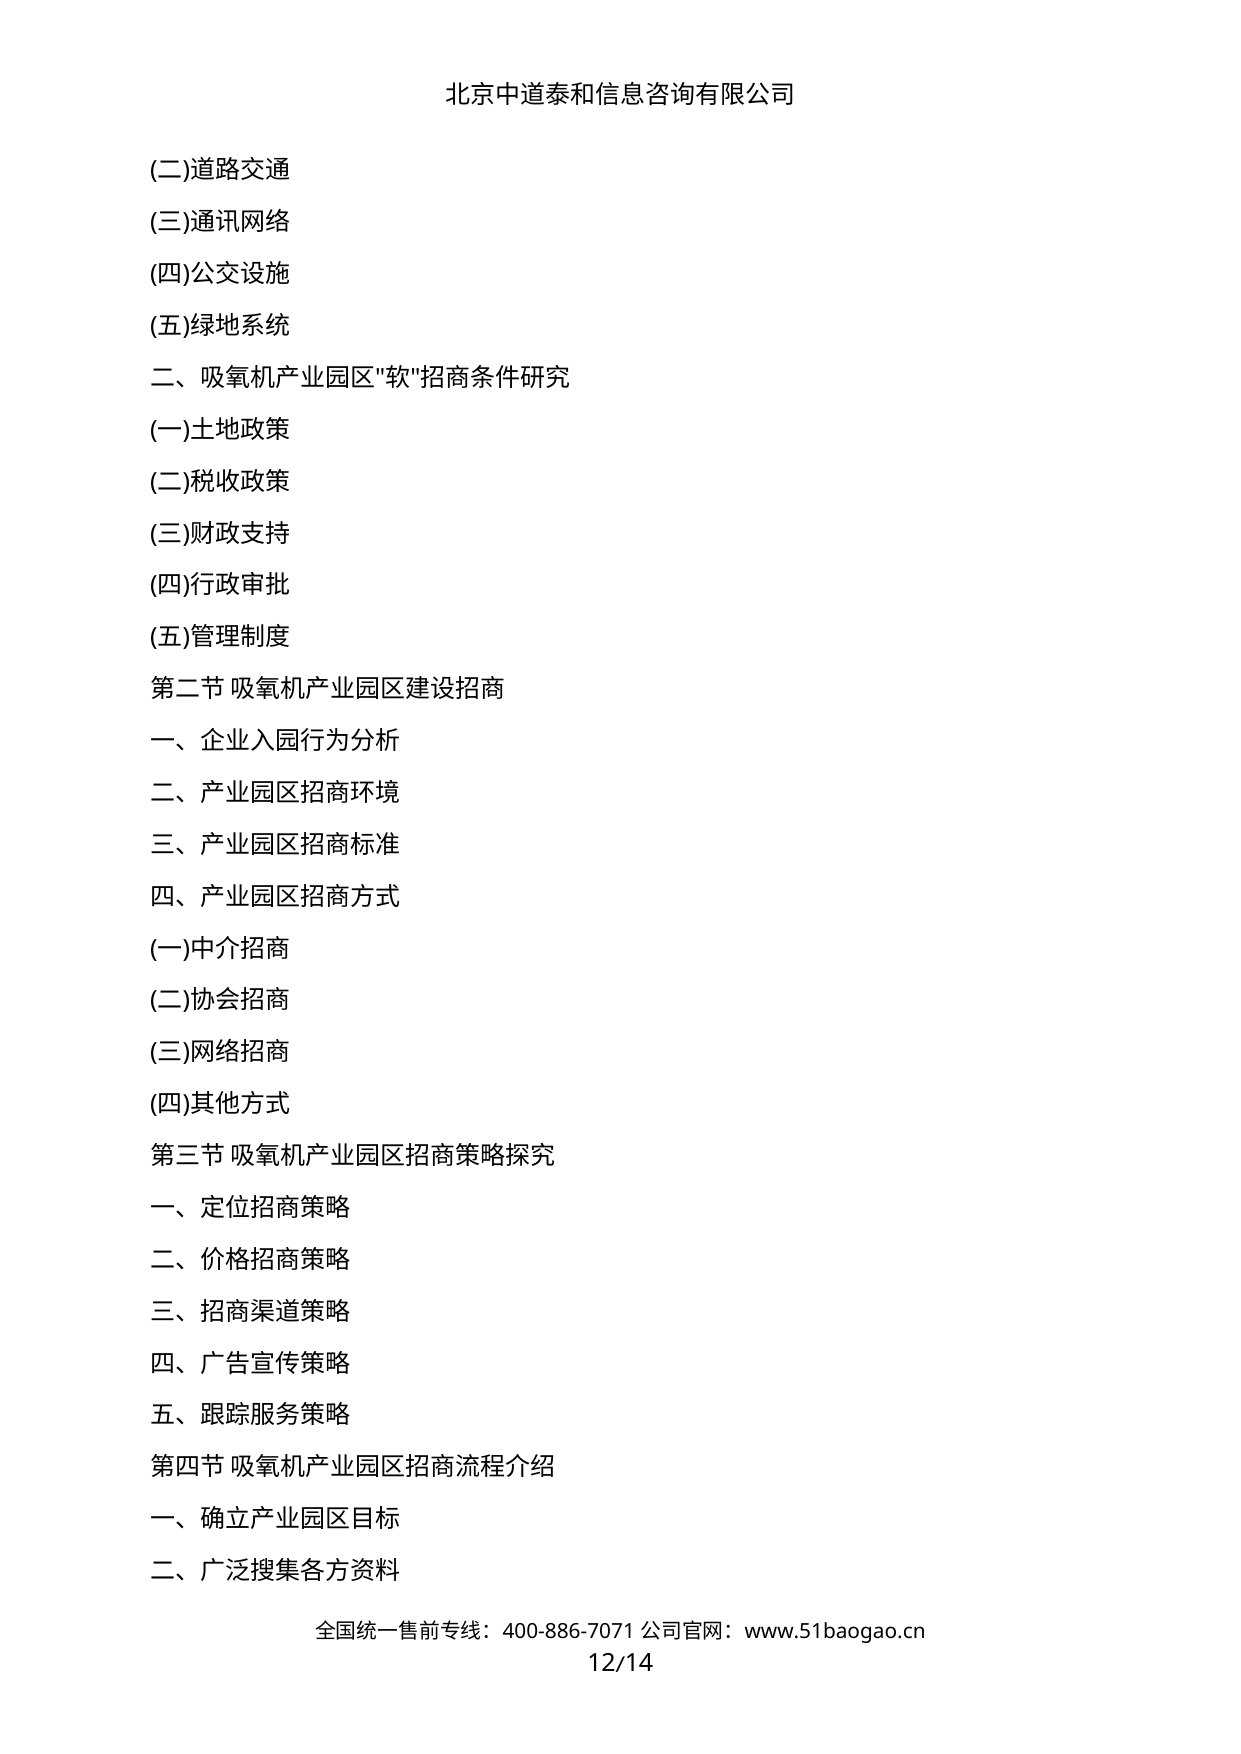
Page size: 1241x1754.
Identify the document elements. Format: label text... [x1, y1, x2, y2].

text (一)土地政策 [150, 409, 1090, 446]
text (二)税收政策 [150, 461, 1090, 497]
text 一、企业入园行为分析 [150, 721, 1090, 757]
text 三、招商渠道策略 [150, 1291, 1090, 1327]
text (三)通讯网络 [150, 202, 1090, 238]
text 二、价格招商策略 [150, 1239, 1090, 1276]
text (四)行政审批 [150, 565, 1090, 601]
text 第四节 吸氧机产业园区招商流程介绍 [150, 1447, 1090, 1483]
text 一、确立产业园区目标 [150, 1499, 1090, 1535]
text 四、广告宣传策略 [150, 1343, 1090, 1379]
text (四)公交设施 [150, 254, 1090, 290]
text 五、跟踪服务策略 [150, 1395, 1090, 1431]
text 四、产业园区招商方式 [150, 876, 1090, 912]
text (三)网络招商 [150, 1032, 1090, 1068]
text 二、产业园区招商环境 [150, 772, 1090, 809]
text (一)中介招商 [150, 928, 1090, 964]
text (四)其他方式 [150, 1084, 1090, 1120]
text (五)绿地系统 [150, 306, 1090, 342]
text (三)财政支持 [150, 513, 1090, 549]
text 一、定位招商策略 [150, 1187, 1090, 1224]
text 三、产业园区招商标准 [150, 824, 1090, 861]
text 二、广泛搜集各方资料 [150, 1551, 1090, 1587]
text (二)道路交通 [150, 150, 1090, 186]
text (五)管理制度 [150, 617, 1090, 653]
text 第二节 吸氧机产业园区建设招商 [150, 669, 1090, 705]
text (二)协会招商 [150, 980, 1090, 1016]
text 第三节 吸氧机产业园区招商策略探究 [150, 1136, 1090, 1172]
text 二、吸氧机产业园区"软"招商条件研究 [150, 357, 1090, 394]
